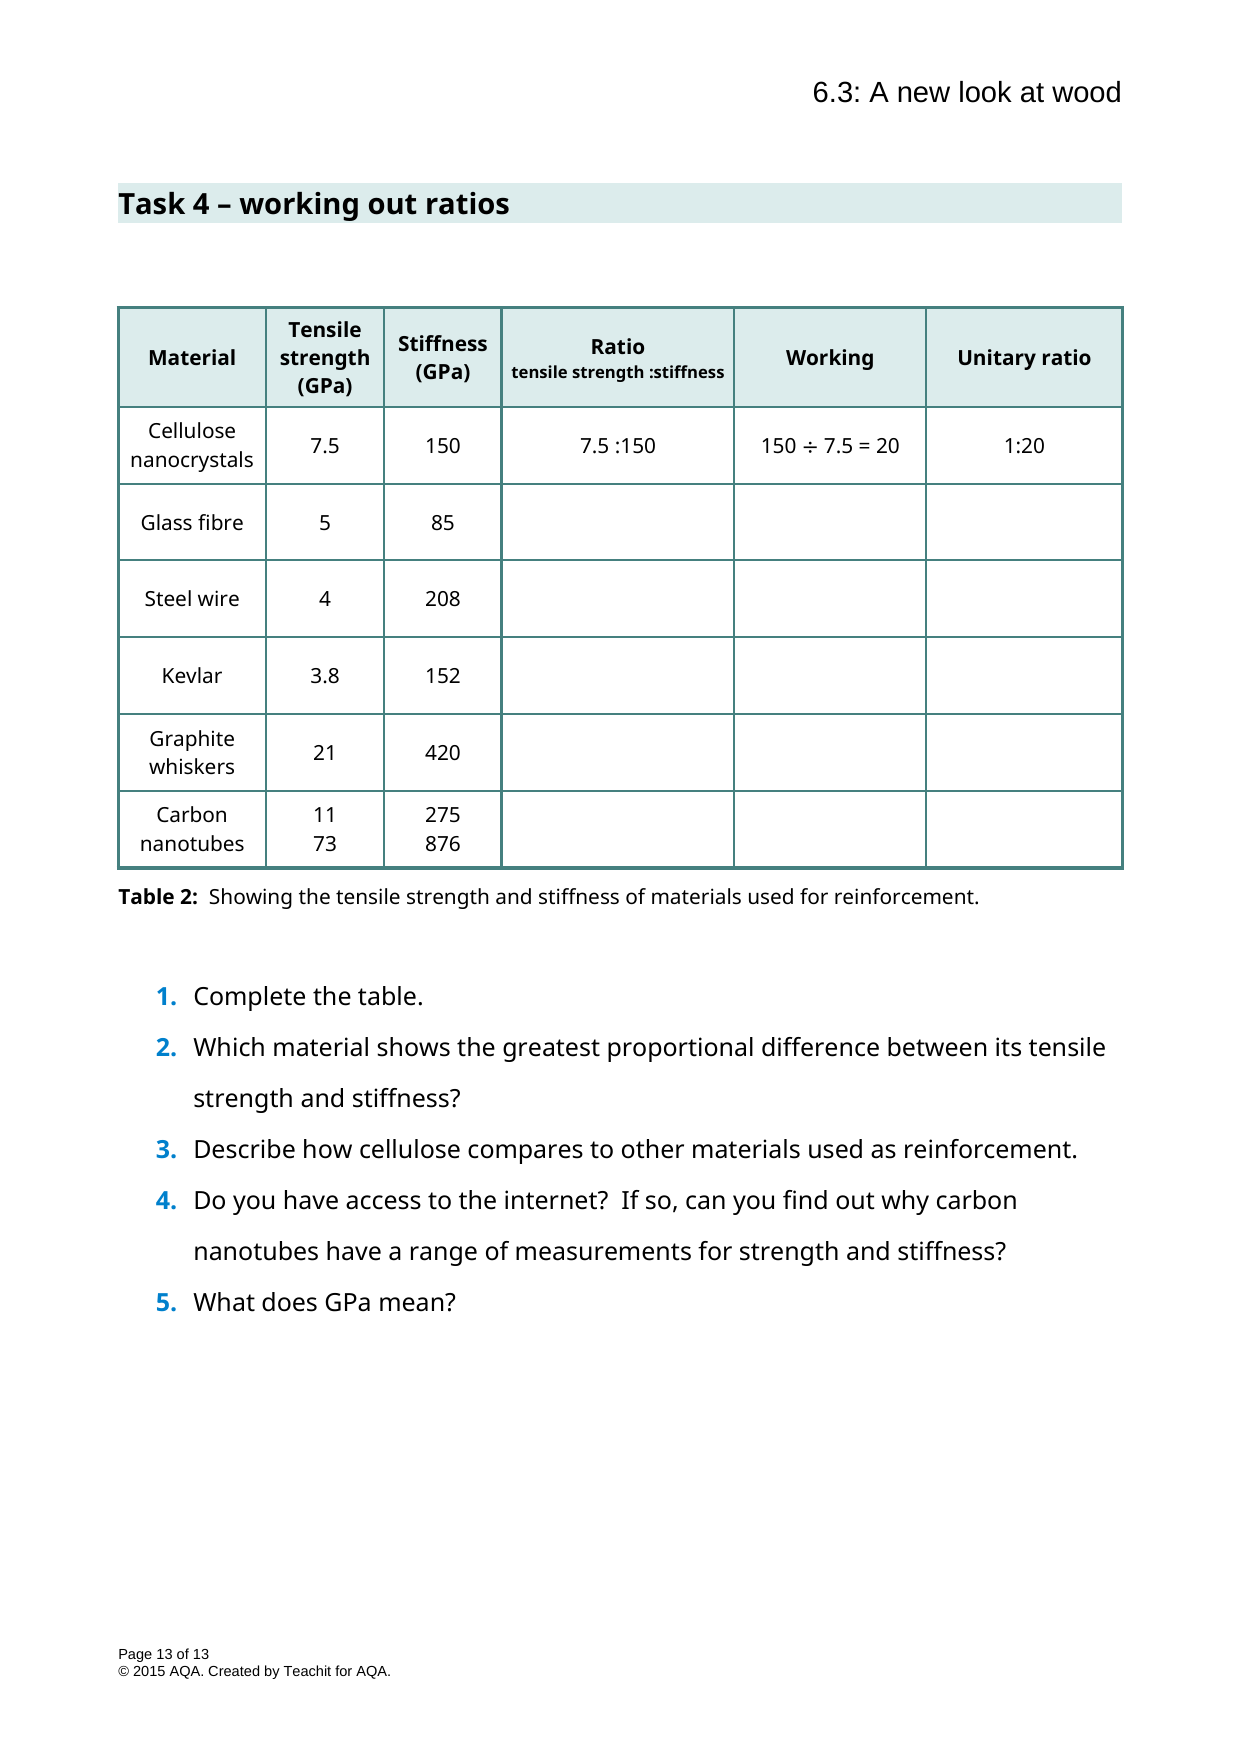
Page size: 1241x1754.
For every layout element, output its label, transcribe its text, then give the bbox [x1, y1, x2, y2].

table_cell [927, 561, 1121, 636]
table_cell Steel wire [120, 561, 265, 636]
table_cell [927, 715, 1121, 789]
table_cell [503, 561, 733, 636]
table_cell 3.8 [267, 638, 383, 713]
table_cell [735, 638, 925, 713]
table_cell 150 ÷ 7.5 = 20 [735, 408, 925, 482]
table_cell 1:20 [927, 408, 1121, 482]
subtitle Task 4 – working out ratios [118, 183, 1122, 223]
table_cell 5 [267, 485, 383, 559]
table_cell Glass fibre [120, 485, 265, 559]
table_cell 208 [385, 561, 500, 636]
table_cell [503, 715, 733, 789]
table_cell Cellulose nanocrystals [120, 408, 265, 482]
table_cell [735, 792, 925, 866]
table_cell 150 [385, 408, 500, 482]
table_header Working [735, 309, 925, 406]
table_cell [735, 485, 925, 559]
table_header Tensile strength (GPa) [267, 309, 383, 406]
table_cell 7.5 [267, 408, 383, 482]
table_cell [503, 638, 733, 713]
table_cell [503, 485, 733, 559]
list Do you have access to the internet? If so, can you find out why carbon nanotubes have a range of measurements for strength and stiffness? [156, 1183, 1122, 1268]
table_cell Carbon nanotubes [120, 792, 265, 866]
table_header Ratio tensile strength :stiffness [503, 309, 733, 406]
table_cell [735, 715, 925, 789]
list What does GPa mean? [156, 1285, 1122, 1319]
table_cell 152 [385, 638, 500, 713]
table_cell [503, 792, 733, 866]
table_cell 4 [267, 561, 383, 636]
list Complete the table. [156, 979, 1122, 1013]
table_cell 11 73 [267, 792, 383, 866]
table_cell 85 [385, 485, 500, 559]
table_cell 21 [267, 715, 383, 789]
table_cell Kevlar [120, 638, 265, 713]
table_cell [927, 485, 1121, 559]
table_header Unitary ratio [927, 309, 1121, 406]
table_cell [927, 638, 1121, 713]
table_cell 7.5 :150 [503, 408, 733, 482]
table_cell Graphite whiskers [120, 715, 265, 789]
table_cell [927, 792, 1121, 866]
table_cell 420 [385, 715, 500, 789]
table_cell 275 876 [385, 792, 500, 866]
list Describe how cellulose compares to other materials used as reinforcement. [156, 1132, 1122, 1166]
list Which material shows the greatest proportional difference between its tensile strength and stiffness? [156, 1030, 1122, 1115]
table_header Stiffness (GPa) [385, 309, 500, 406]
table_cell [735, 561, 925, 636]
table_header Material [120, 309, 265, 406]
text Table 2: Showing the tensile strength and stiffness of materials used for reinforcement. [118, 882, 1122, 910]
